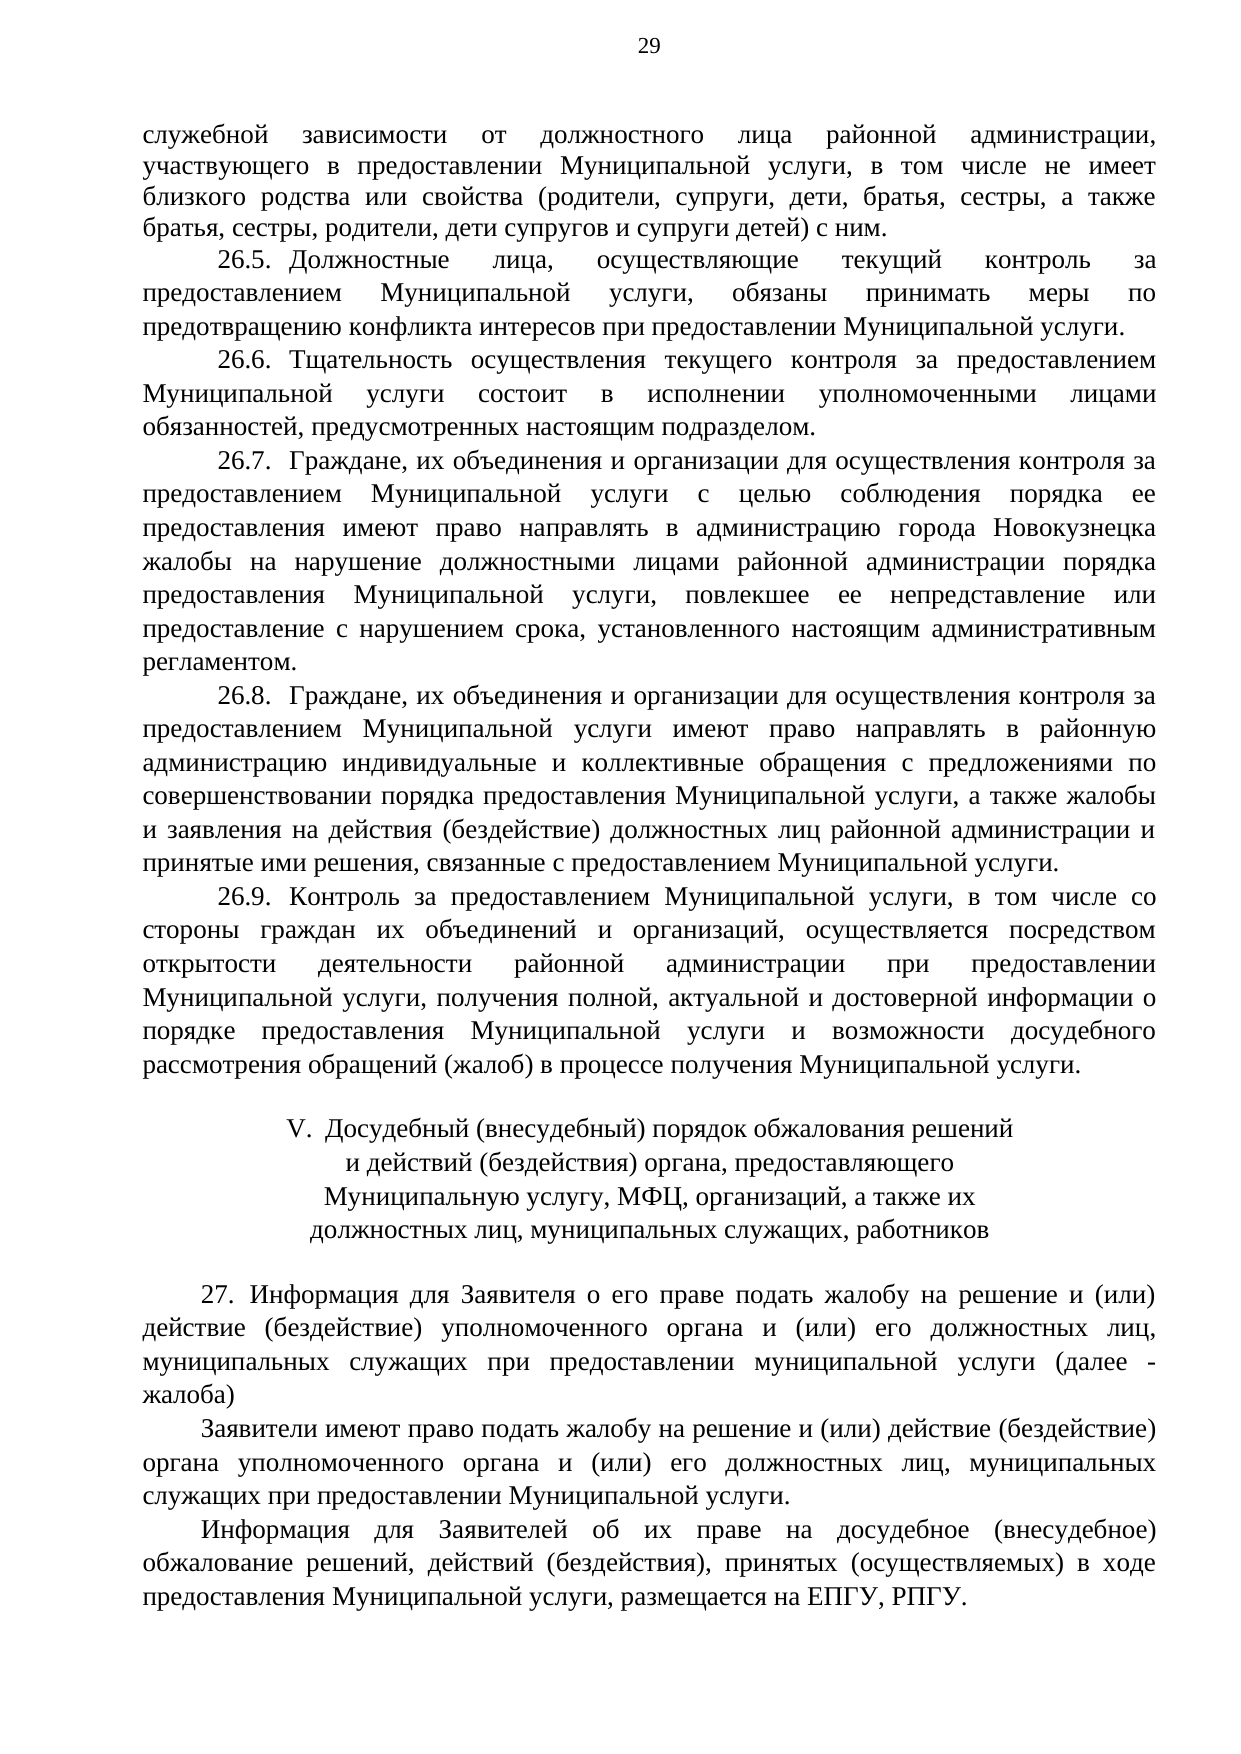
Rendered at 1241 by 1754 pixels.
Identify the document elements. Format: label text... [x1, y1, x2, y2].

list Граждане, их объединения и организации для осуществления контроля за предоставлением Муниципальной услуги с целью соблюдения порядка ее предоставления имеют право направлять в администрацию города Новокузнецка жалобы на нарушение должностными лицами районной администрации порядка предоставления Муниципальной услуги, повлекшее ее непредставление или предоставление с нарушением срока, установленного настоящим административным регламентом. [142, 444, 1157, 676]
text Заявители имеют право подать жалобу на решение и (или) действие (бездействие) органа уполномоченного органа и (или) его должностных лиц, муниципальных служащих при предоставлении Муниципальной услуги. [142, 1412, 1157, 1510]
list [142, 118, 1157, 243]
list Должностные лица, осуществляющие текущий контроль за предоставлением Муниципальной услуги, обязаны принимать меры по предотвращению конфликта интересов при предоставлении Муниципальной услуги. [142, 243, 1157, 341]
list Тщательность осуществления текущего контроля за предоставлением Муниципальной услуги состоит в исполнении уполномоченными лицами обязанностей, предусмотренных настоящим подразделом. [142, 343, 1157, 442]
list Досудебный (внесудебный) порядок обжалования решений и действий (бездействия) органа, предоставляющего Муниципальную услугу, МФЦ, организаций, а также их должностных лиц, муниципальных служащих, работников [142, 1112, 1157, 1244]
text Информация для Заявителей об их праве на досудебное (внесудебное) обжалование решений, действий (бездействия), принятых (осуществляемых) в ходе предоставления Муниципальной услуги, размещается на ЕПГУ, РПГУ. [142, 1513, 1157, 1611]
list Информация для Заявителя о его праве подать жалобу на решение и (или) действие (бездействие) уполномоченного органа и (или) его должностных лиц, муниципальных служащих при предоставлении муниципальной услуги (далее - жалоба) [142, 1278, 1157, 1410]
list Граждане, их объединения и организации для осуществления контроля за предоставлением Муниципальной услуги имеют право направлять в районную администрацию индивидуальные и коллективные обращения с предложениями по совершенствовании порядка предоставления Муниципальной услуги, а также жалобы и заявления на действия (бездействие) должностных лиц районной администрации и принятые ими решения, связанные с предоставлением Муниципальной услуги. [142, 679, 1157, 878]
list Контроль за предоставлением Муниципальной услуги, в том числе со стороны граждан их объединений и организаций, осуществляется посредством открытости деятельности районной администрации при предоставлении Муниципальной услуги, получения полной, актуальной и достоверной информации о порядке предоставления Муниципальной услуги и возможности досудебного рассмотрения обращений (жалоб) в процессе получения Муниципальной услуги. [142, 880, 1157, 1079]
